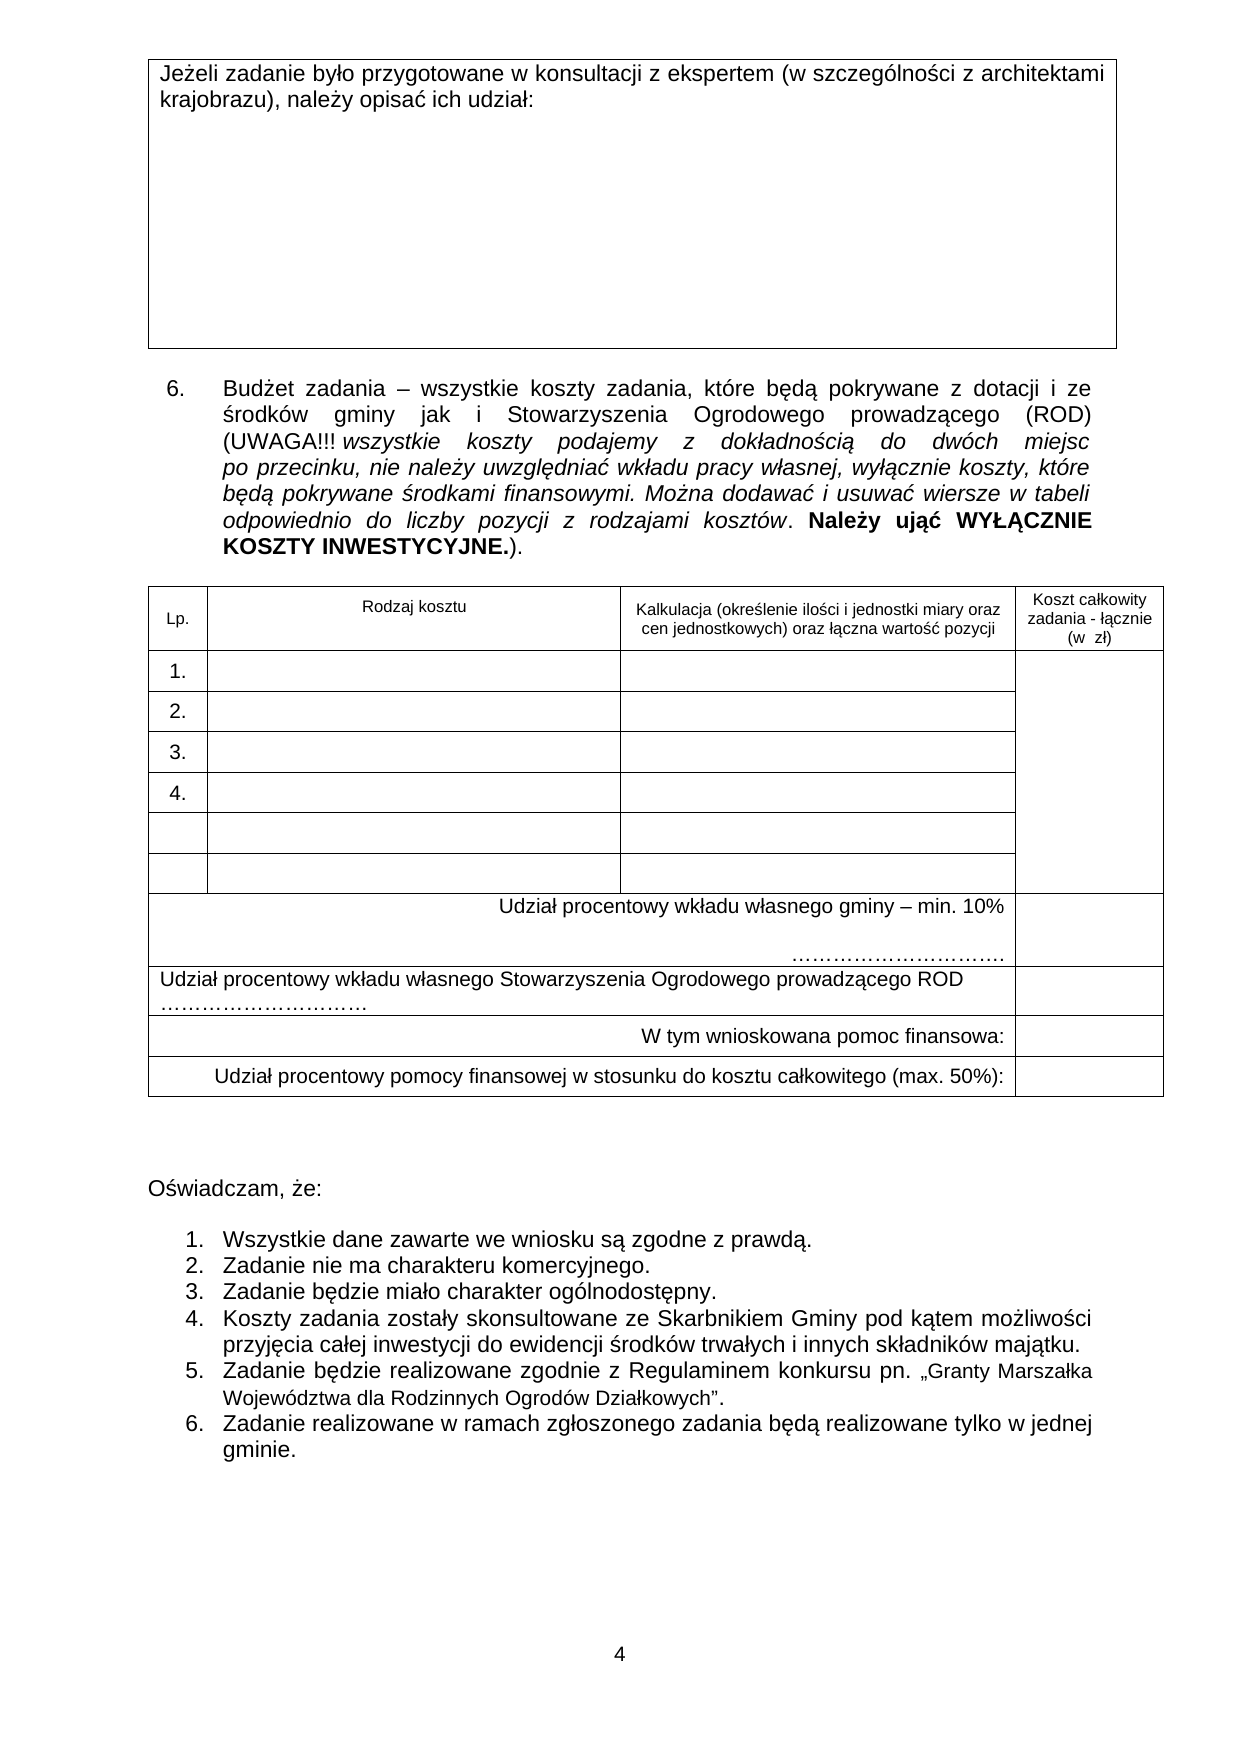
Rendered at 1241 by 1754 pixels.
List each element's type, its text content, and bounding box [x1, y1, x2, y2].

list Zadanie nie ma charakteru komercyjnego. [185, 1252, 1092, 1278]
table_cell [208, 773, 620, 812]
list Budżet zadania – wszystkie koszty zadania, które będą pokrywane z dotacji i ze środków gminy jak i Stowarzyszenia Ogrodowego prowadzącego (ROD) (UWAGA!!! wszystkie koszty podajemy z dokładnością do dwóch miejsc po przecinku, nie należy uwzględniać wkładu pracy własnej, wyłącznie koszty, które będą pokrywane środkami finansowymi. Można dodawać i usuwać wiersze w tabeli odpowiednio do liczby pozycji z rodzajami kosztów. Należy ująć WYŁĄCZNIE KOSZTY INWESTYCYJNE.). [185, 375, 1092, 559]
table_cell Udział procentowy wkładu własnego Stowarzyszenia Ogrodowego prowadzącego ROD ………………………… [149, 967, 1015, 1015]
table_header Lp. [149, 587, 207, 650]
table_cell [1016, 894, 1163, 966]
table_cell [208, 651, 620, 691]
table_cell [621, 813, 1015, 853]
table_cell [208, 692, 620, 731]
table_cell 2. [149, 692, 207, 731]
table_cell [149, 854, 207, 893]
list Koszty zadania zostały skonsultowane ze Skarbnikiem Gminy pod kątem możliwości przyjęcia całej inwestycji do ewidencji środków trwałych i innych składników majątku. [185, 1304, 1092, 1357]
table_cell [149, 813, 207, 853]
table_cell [1016, 651, 1163, 893]
table_cell [1016, 1016, 1163, 1056]
table_cell [1016, 1057, 1163, 1096]
table_cell [621, 692, 1015, 731]
list Zadanie będzie realizowane zgodnie z Regulaminem konkursu pn. „Granty Marszałka Województwa dla Rodzinnych Ogrodów Działkowych”. [185, 1357, 1092, 1410]
table_cell 1. [149, 651, 207, 691]
list Wszystkie dane zawarte we wniosku są zgodne z prawdą. [185, 1226, 1092, 1252]
table_cell Udział procentowy wkładu własnego gminy – min. 10% …………………………. [149, 894, 1015, 966]
table_cell [621, 854, 1015, 893]
table_cell [621, 651, 1015, 691]
table_cell 3. [149, 732, 207, 772]
table_header Rodzaj kosztu [208, 587, 620, 650]
text Oświadczam, że: [148, 1174, 1092, 1201]
table_header Kalkulacja (określenie ilości i jednostki miary oraz cen jednostkowych) oraz łączna wartość pozycji [621, 587, 1015, 650]
table_cell [208, 732, 620, 772]
table_cell [1016, 967, 1163, 1015]
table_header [149, 60, 1116, 348]
list Zadanie będzie miało charakter ogólnodostępny. [185, 1278, 1092, 1304]
table_cell [621, 773, 1015, 812]
table_header Koszt całkowity zadania - łącznie (w zł) [1016, 587, 1163, 650]
table_cell [621, 732, 1015, 772]
table_cell Udział procentowy pomocy finansowej w stosunku do kosztu całkowitego (max. 50%): [149, 1057, 1015, 1096]
table_cell [208, 813, 620, 853]
table_cell W tym wnioskowana pomoc finansowa: [149, 1016, 1015, 1056]
table_cell 4. [149, 773, 207, 812]
list Zadanie realizowane w ramach zgłoszonego zadania będą realizowane tylko w jednej gminie. [185, 1410, 1092, 1463]
table_cell [208, 854, 620, 893]
